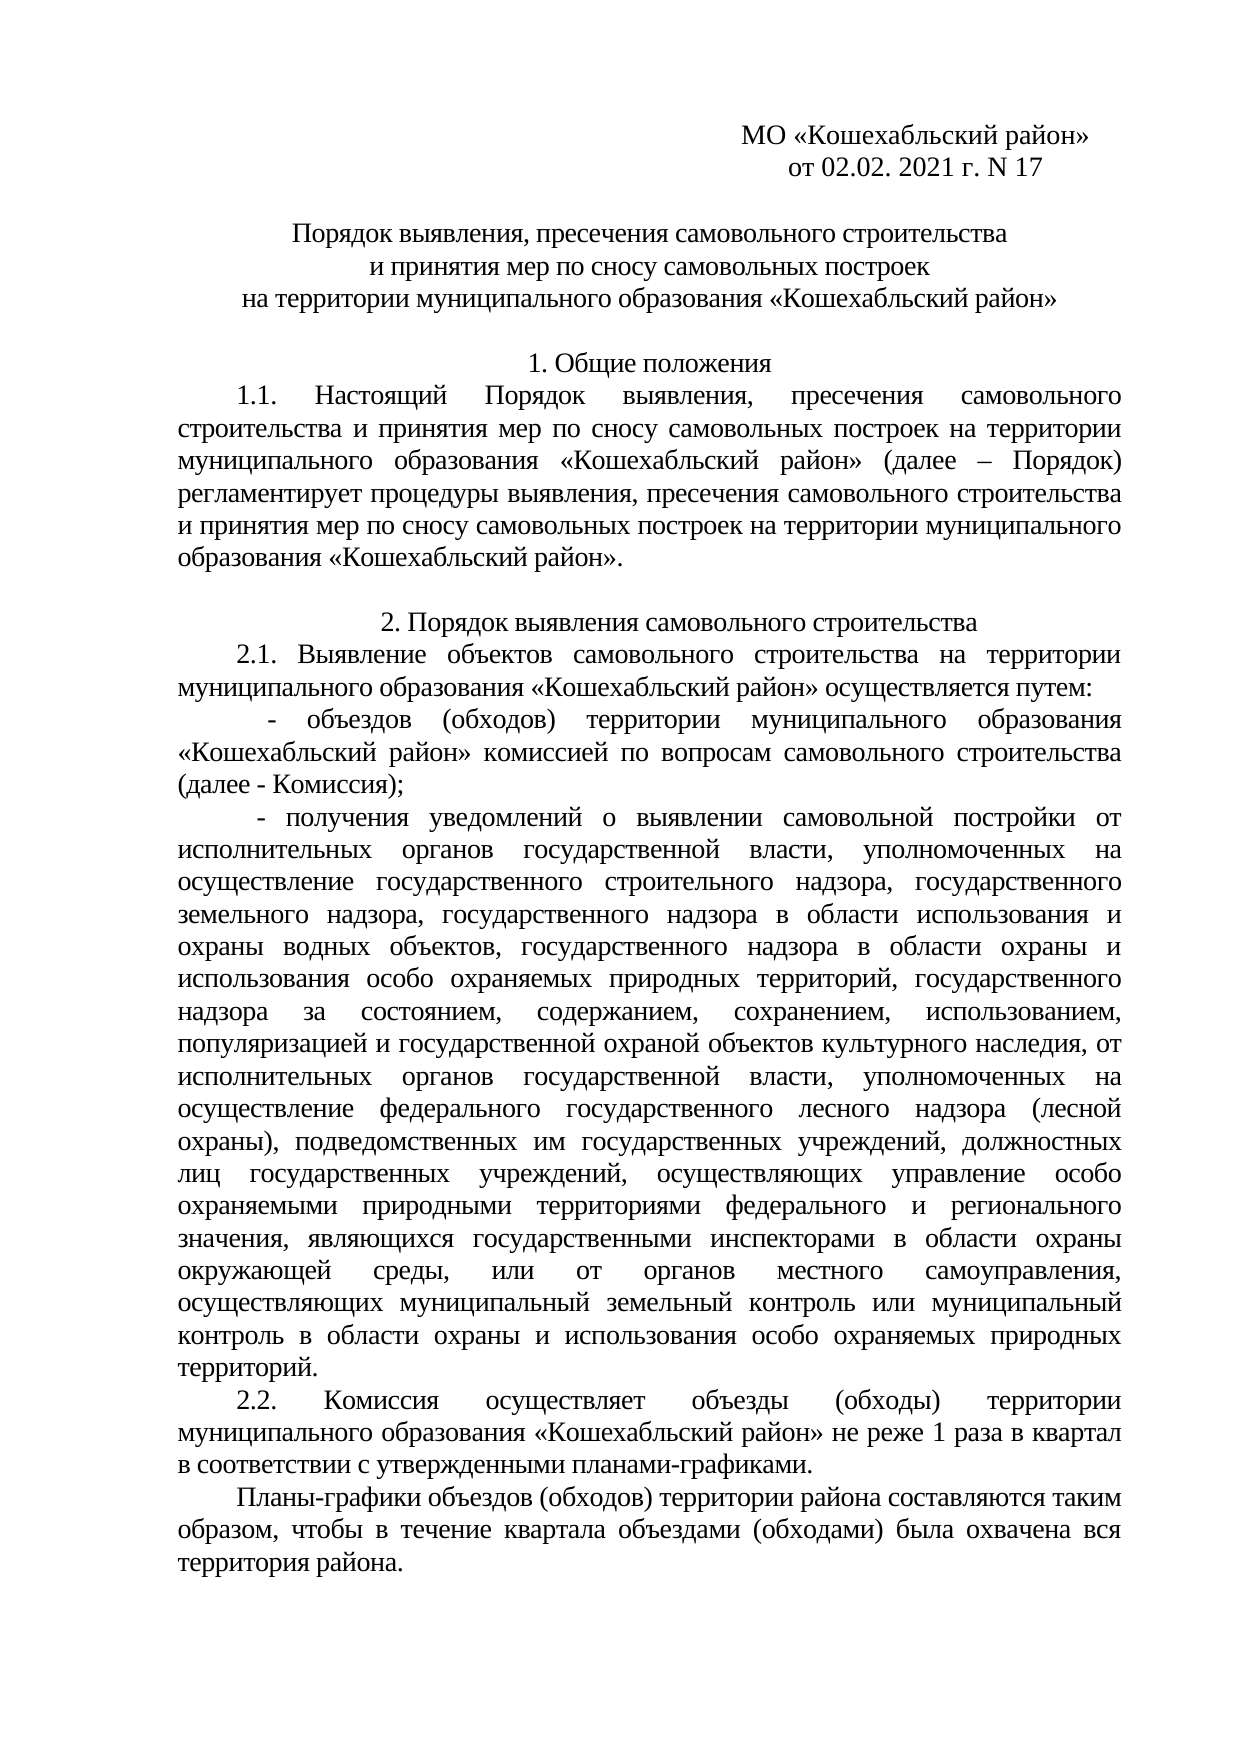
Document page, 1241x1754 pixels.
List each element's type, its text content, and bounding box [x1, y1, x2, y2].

text - получения уведомлений о выявлении самовольной постройки от исполнительных органов государственной власти, уполномоченных на осуществление государственного строительного надзора, государственного земельного надзора, государственного надзора в области использования и охраны водных объектов, государственного надзора в области охраны и использования особо охраняемых природных территорий, государственного надзора за состоянием, содержанием, сохранением, использованием, популяризацией и государственной охраной объектов культурного наследия, от исполнительных органов государственной власти, уполномоченных на осуществление федерального государственного лесного надзора (лесной охраны), подведомственных им государственных учреждений, должностных лиц государственных учреждений, осуществляющих управление особо охраняемыми природными территориями федерального и регионального значения, являющихся государственными инспекторами в области охраны окружающей среды, или от органов местного самоуправления, осуществляющих муниципальный земельный контроль или муниципальный контроль в области охраны и использования особо охраняемых природных территорий. [177, 799, 1122, 1383]
text 2.2. Комиссия осуществляет объезды (обходы) территории муниципального образования «Кошехабльский район» не реже 1 раза в квартал в соответствии с утвержденными планами-графиками. [177, 1383, 1122, 1480]
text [709, 118, 1122, 183]
text - объездов (обходов) территории муниципального образования «Кошехабльский район» комиссией по вопросам самовольного строительства (далее - Комиссия); [177, 702, 1122, 799]
text Планы-графики объездов (обходов) территории района составляются таким образом, чтобы в течение квартала объездами (обходами) была охвачена вся территория района. [177, 1480, 1122, 1577]
text 1.1. Настоящий Порядок выявления, пресечения самовольного строительства и принятия мер по сносу самовольных построек на территории муниципального образования «Кошехабльский район» (далее – Порядок) регламентирует процедуры выявления, пресечения самовольного строительства и принятия мер по сносу самовольных построек на территории муниципального образования «Кошехабльский район». [177, 378, 1122, 573]
text 2. Порядок выявления самовольного строительства [177, 605, 1122, 638]
text Порядок выявления, пресечения самовольного строительства [177, 216, 1122, 249]
text на территории муниципального образования «Кошехабльский район» [177, 281, 1122, 314]
text и принятия мер по сносу самовольных построек [177, 249, 1122, 281]
text 1. Общие положения [177, 346, 1122, 378]
text 2.1. Выявление объектов самовольного строительства на территории муниципального образования «Кошехабльский район» осуществляется путем: [177, 638, 1122, 702]
